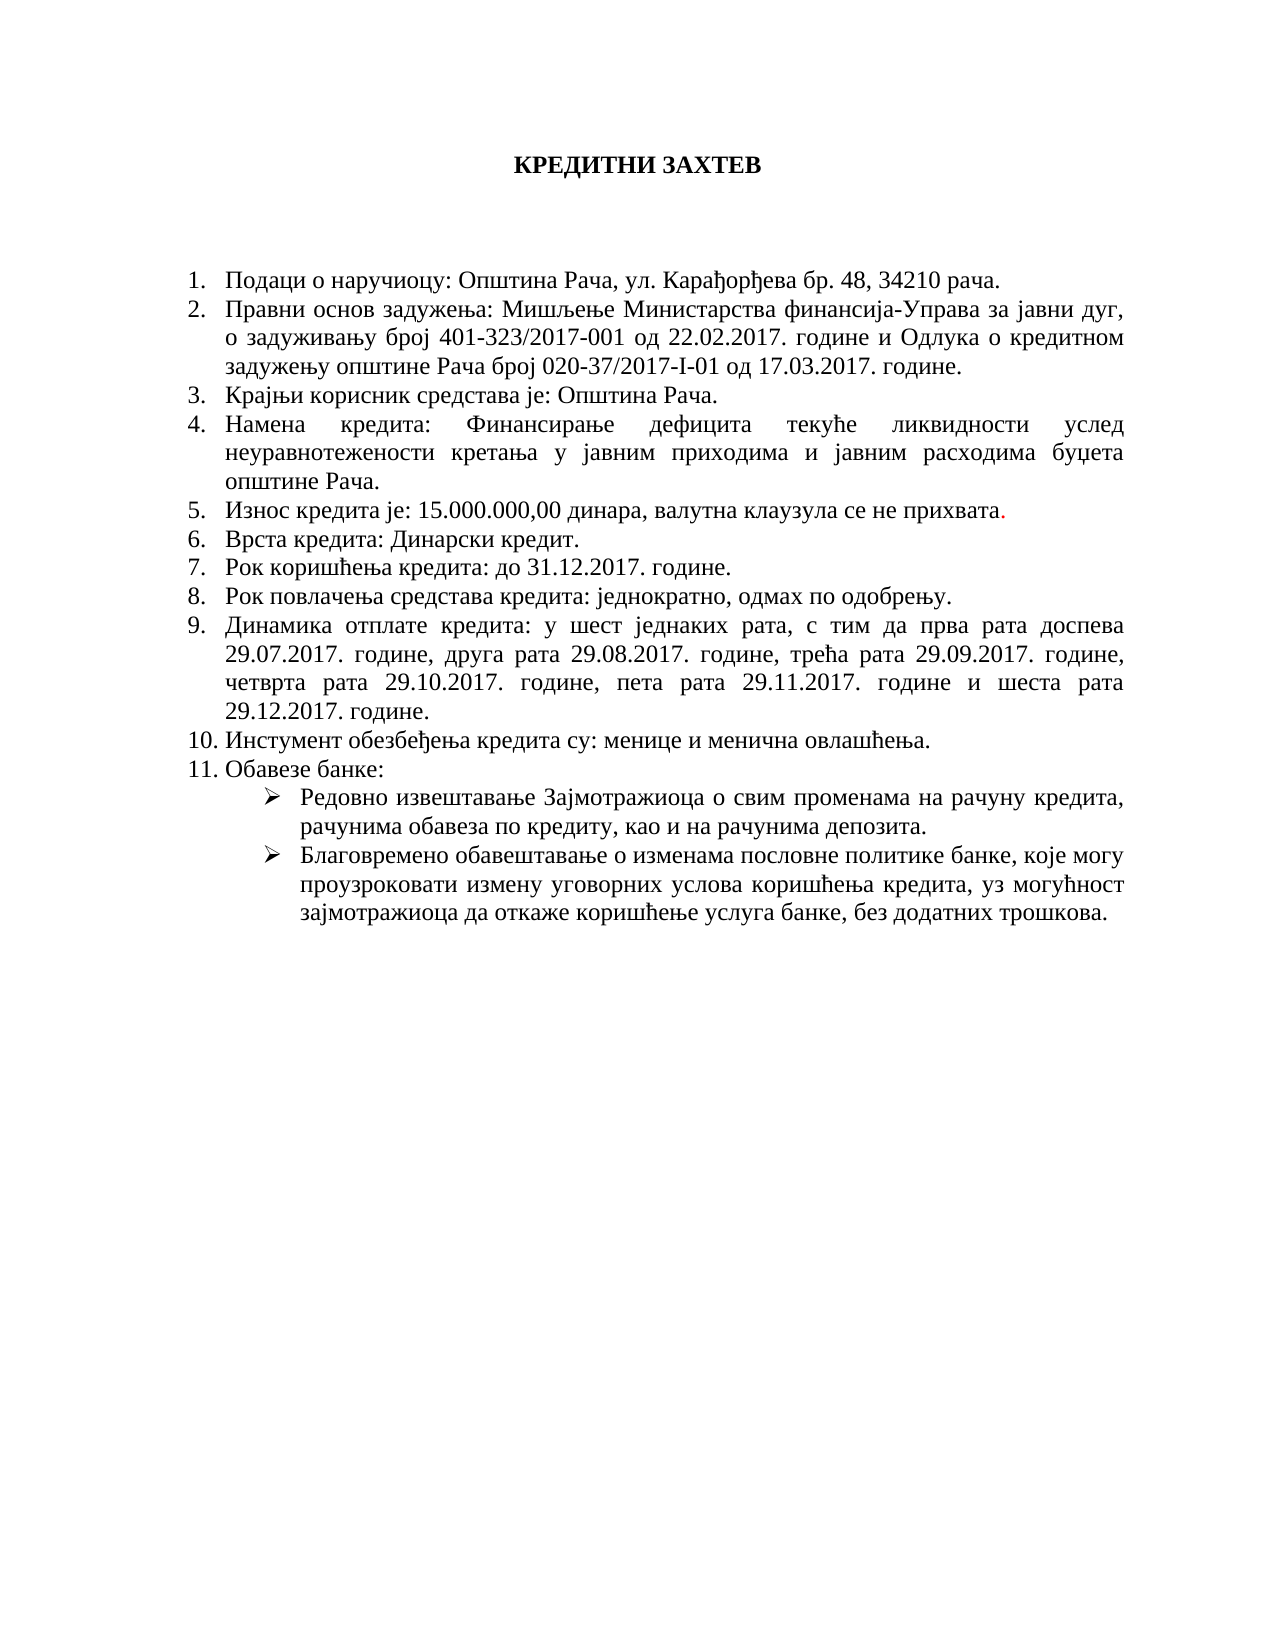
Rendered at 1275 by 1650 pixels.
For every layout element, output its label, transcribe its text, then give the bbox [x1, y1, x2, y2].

list Врста кредита: Динарски кредит. [187, 524, 1125, 552]
list Редовно извештавање Зајмотражиоца о свим променама на рачуну кредита, рачунима обавеза по кредиту, као и на рачунима депозита. [262, 782, 1125, 840]
list Рок коришћења кредита: до 31.12.2017. године. [187, 552, 1125, 581]
list Намена кредита: Финансирање дефицита текуће ликвидности услед неуравнотежености кретања у јавним приходима и јавним расходима буџета општине Рача. [187, 409, 1125, 495]
list Рок повлачења средстава кредита: једнократно, одмах по одобрењу. [187, 581, 1125, 610]
list Обавезе банке: [187, 754, 1125, 782]
list Благовремено обавештавање о изменама пословне политике банке, које могу проузроковати измену уговорних услова коришћења кредита, уз могућност зајмотражиоца да откаже коришћење услуга банке, без додатних трошкова. [262, 840, 1125, 926]
list Динамика отплате кредита: у шест једнаких рата, с тим да прва рата доспева 29.07.2017. године, друга рата 29.08.2017. године, трећа рата 29.09.2017. године, четврта рата 29.10.2017. године, пета рата 29.11.2017. године и шеста рата 29.12.2017. године. [187, 610, 1125, 725]
list Правни основ задужења: Мишљење Министарства финансија-Управа за јавни дуг, о задуживању број 401-323/2017-001 од 22.02.2017. године и Одлука о кредитном задужењу општине Рача број 020-37/2017-I-01 од 17.03.2017. године. [187, 294, 1125, 380]
list Подаци о наручиоцу: Општина Рача, ул. Карађорђева бр. 48, 34210 рача. [187, 265, 1125, 294]
list Износ кредита је: 15.000.000,00 динара, валутна клаузула се не прихвата. [187, 495, 1125, 524]
list Крајњи корисник средстава је: Општина Рача. [187, 380, 1125, 409]
text КРЕДИТНИ ЗАХТЕВ [150, 150, 1125, 179]
list Инстумент обезбеђења кредита су: менице и менична овлашћења. [187, 725, 1125, 754]
